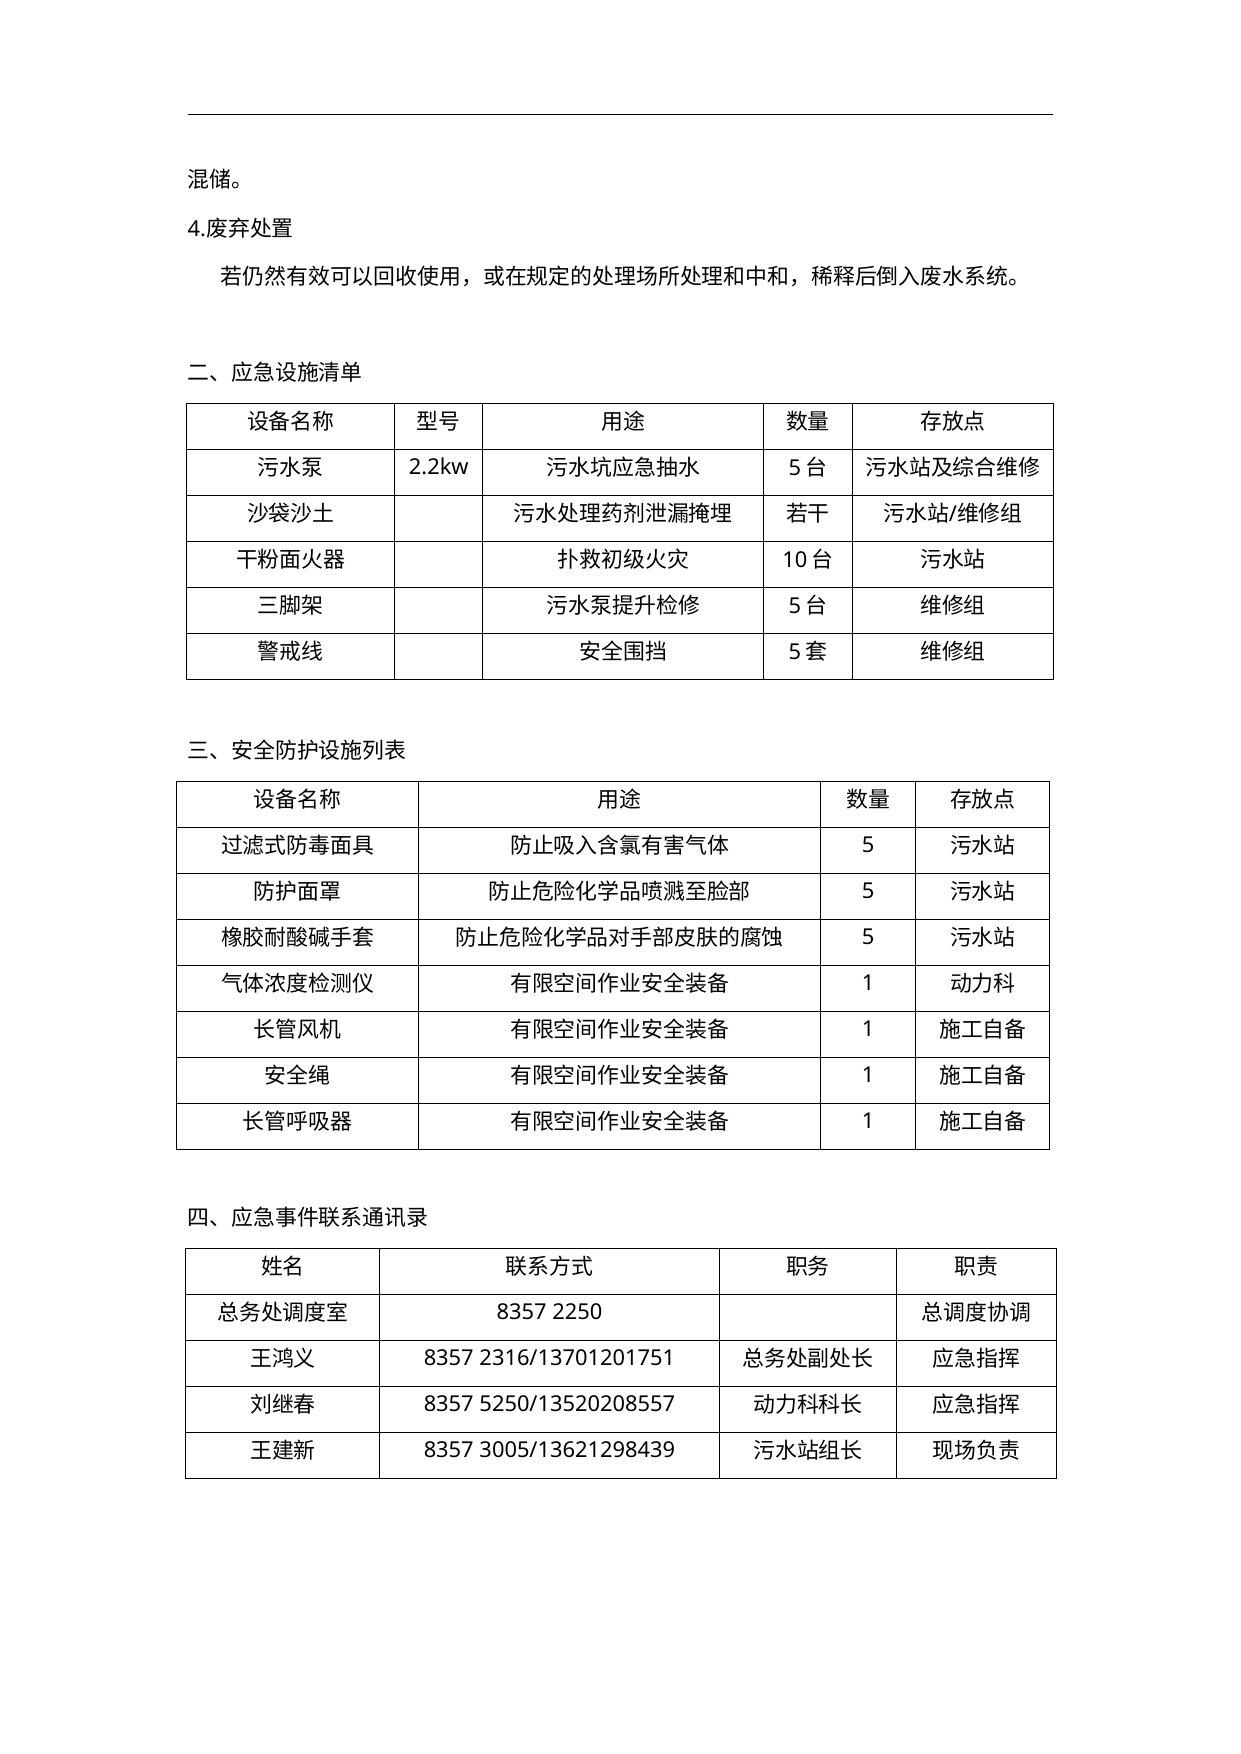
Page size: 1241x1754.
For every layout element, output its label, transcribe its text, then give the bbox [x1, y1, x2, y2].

table_cell 长管呼吸器 [177, 1104, 418, 1149]
table_cell 1 [821, 1058, 915, 1103]
table_cell 污水泵提升检修 [483, 588, 763, 633]
table_cell 防止危险化学品对手部皮肤的腐蚀 [419, 920, 820, 965]
table_header 设备名称 [187, 404, 394, 449]
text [187, 162, 1053, 194]
table_cell 沙袋沙土 [187, 496, 394, 541]
table_header 设备名称 [177, 782, 418, 827]
table_header 用途 [419, 782, 820, 827]
table_header 姓名 [186, 1249, 379, 1294]
table_cell 8357 5250/13520208557 [380, 1387, 719, 1432]
table_cell [720, 1295, 896, 1340]
table_cell 防止危险化学品喷溅至脸部 [419, 874, 820, 919]
table_cell 污水站 [916, 874, 1049, 919]
table_cell [395, 496, 482, 541]
table_cell 扑救初级火灾 [483, 542, 763, 587]
table_header 存放点 [916, 782, 1049, 827]
table_cell 污水站 [853, 542, 1053, 587]
table_cell 长管风机 [177, 1012, 418, 1057]
table_cell 1 [821, 1012, 915, 1057]
table_cell 污水处理药剂泄漏掩埋 [483, 496, 763, 541]
table_cell 维修组 [853, 634, 1053, 679]
table_cell 施工自备 [916, 1104, 1049, 1149]
table_cell 8357 2250 [380, 1295, 719, 1340]
table_cell 5台 [764, 450, 852, 495]
table_cell [395, 542, 482, 587]
text 若仍然有效可以回收使用，或在规定的处理场所处理和中和，稀释后倒入废水系统。 [220, 259, 1053, 291]
table_cell 王鸿义 [186, 1341, 379, 1386]
table_cell 5 [821, 874, 915, 919]
table_cell 有限空间作业安全装备 [419, 1012, 820, 1057]
text 四、应急事件联系通讯录 [187, 1199, 1053, 1232]
table_cell 2.2kw [395, 450, 482, 495]
table_cell 污水站及综合维修 [853, 450, 1053, 495]
table_cell 干粉面火器 [187, 542, 394, 587]
table_header 联系方式 [380, 1249, 719, 1294]
table_cell 过滤式防毒面具 [177, 828, 418, 873]
table_cell 安全围挡 [483, 634, 763, 679]
table_cell 动力科 [916, 966, 1049, 1011]
table_cell 污水站组长 [720, 1433, 896, 1478]
table_cell 1 [821, 966, 915, 1011]
table_cell [395, 634, 482, 679]
table_header 数量 [764, 404, 852, 449]
table_header 职务 [720, 1249, 896, 1294]
table_header 数量 [821, 782, 915, 827]
table_cell 5 [821, 920, 915, 965]
table_cell [395, 588, 482, 633]
table_cell 刘继春 [186, 1387, 379, 1432]
table_cell 维修组 [853, 588, 1053, 633]
table_cell 总调度协调 [897, 1295, 1056, 1340]
table_cell 污水坑应急抽水 [483, 450, 763, 495]
table_cell 污水站/维修组 [853, 496, 1053, 541]
table_cell 总务处副处长 [720, 1341, 896, 1386]
table_cell 气体浓度检测仪 [177, 966, 418, 1011]
table_cell 污水站 [916, 920, 1049, 965]
table_cell 橡胶耐酸碱手套 [177, 920, 418, 965]
table_cell 5套 [764, 634, 852, 679]
text 二、应急设施清单 [187, 354, 1053, 387]
table_cell 10台 [764, 542, 852, 587]
table_cell 8357 2316/13701201751 [380, 1341, 719, 1386]
table_cell 5 [821, 828, 915, 873]
table_cell 应急指挥 [897, 1341, 1056, 1386]
table_header 职责 [897, 1249, 1056, 1294]
table_cell 总务处调度室 [186, 1295, 379, 1340]
text 4.废弃处置 [187, 210, 1053, 243]
table_cell 有限空间作业安全装备 [419, 1058, 820, 1103]
table_cell 污水泵 [187, 450, 394, 495]
table_cell 施工自备 [916, 1058, 1049, 1103]
table_cell 王建新 [186, 1433, 379, 1478]
table_header 存放点 [853, 404, 1053, 449]
table_cell 应急指挥 [897, 1387, 1056, 1432]
table_cell 若干 [764, 496, 852, 541]
table_cell 安全绳 [177, 1058, 418, 1103]
table_cell 三脚架 [187, 588, 394, 633]
table_cell 8357 3005/13621298439 [380, 1433, 719, 1478]
table_cell 1 [821, 1104, 915, 1149]
table_cell 5台 [764, 588, 852, 633]
table_header 用途 [483, 404, 763, 449]
table_cell 警戒线 [187, 634, 394, 679]
table_cell 防护面罩 [177, 874, 418, 919]
table_cell 防止吸入含氯有害气体 [419, 828, 820, 873]
table_cell 有限空间作业安全装备 [419, 966, 820, 1011]
table_header 型号 [395, 404, 482, 449]
table_cell 动力科科长 [720, 1387, 896, 1432]
table_cell 施工自备 [916, 1012, 1049, 1057]
text 三、安全防护设施列表 [187, 732, 1053, 765]
table_cell 污水站 [916, 828, 1049, 873]
table_cell 现场负责 [897, 1433, 1056, 1478]
table_cell 有限空间作业安全装备 [419, 1104, 820, 1149]
